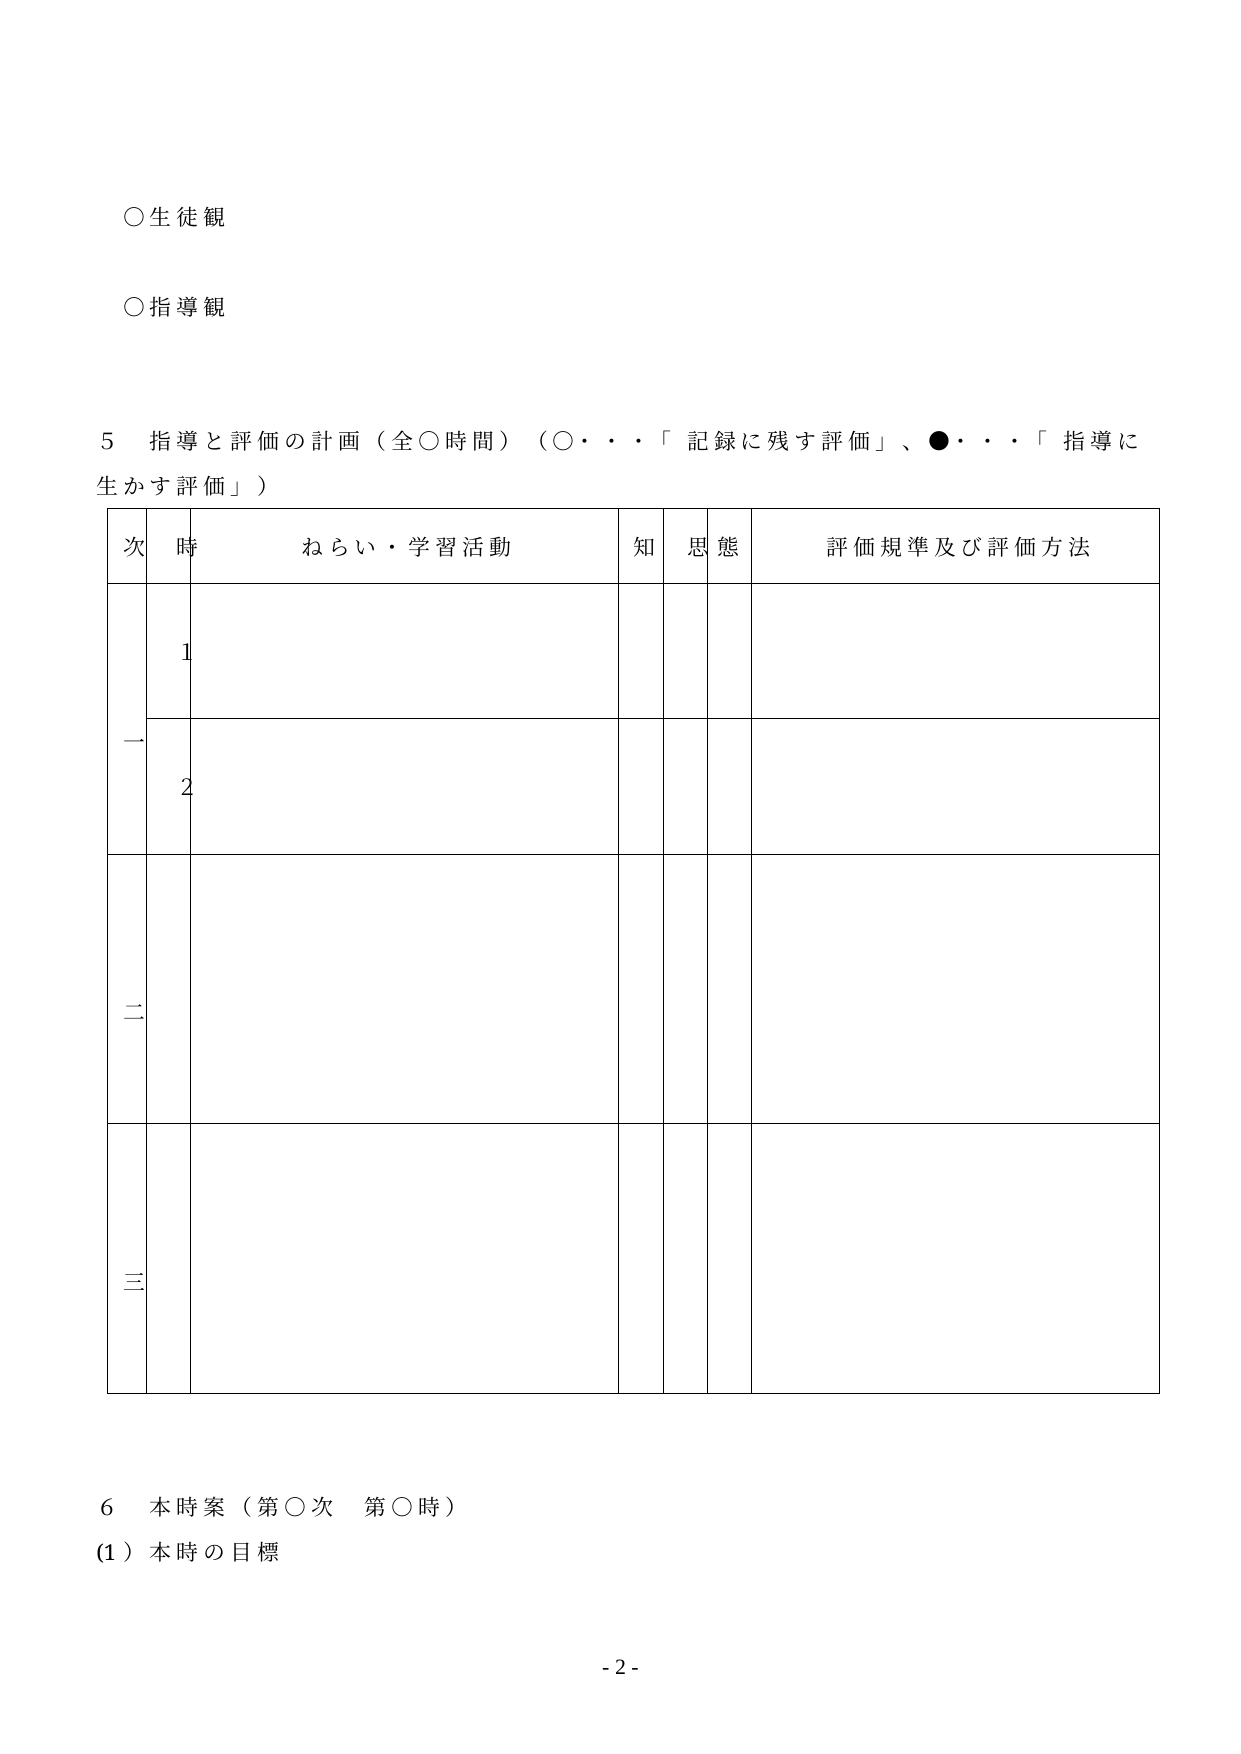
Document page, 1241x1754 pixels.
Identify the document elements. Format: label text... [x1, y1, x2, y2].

table_cell [664, 855, 707, 1123]
table_header 評価規準及び評価方法 [752, 509, 1159, 583]
table_cell [708, 584, 751, 718]
text ○生徒観 [96, 194, 1144, 239]
table_cell [147, 855, 190, 1123]
text ○指導観 [96, 283, 1144, 328]
table_header 次 [108, 509, 146, 583]
table_cell [191, 584, 618, 718]
table_header 時 [147, 509, 190, 583]
table_cell 二 [108, 855, 146, 1123]
table_cell [619, 719, 663, 853]
table_cell １ [147, 584, 190, 718]
table_cell [664, 1124, 707, 1393]
table_cell [708, 855, 751, 1123]
table_header 思 [664, 509, 707, 583]
table_cell [191, 1124, 618, 1393]
table_cell [191, 855, 618, 1123]
table_cell [752, 584, 1159, 718]
table_cell ２ [147, 719, 190, 853]
table_cell 三 [108, 1124, 146, 1393]
table_cell [619, 1124, 663, 1393]
table_cell [619, 855, 663, 1123]
table_header 態 [708, 509, 751, 583]
table_cell [619, 584, 663, 718]
table_cell [708, 1124, 751, 1393]
table_header ねらい・学習活動 [191, 509, 618, 583]
table_cell [752, 719, 1159, 853]
text (1）本時の目標 [96, 1528, 1144, 1573]
table_cell [147, 1124, 190, 1393]
table_cell 一 [108, 584, 146, 853]
table_cell [664, 719, 707, 853]
table_cell [664, 584, 707, 718]
table_cell [752, 1124, 1159, 1393]
table_cell [752, 855, 1159, 1123]
table_cell [191, 719, 618, 853]
table_header 知 [619, 509, 663, 583]
text ５ 指導と評価の計画（全○時間）（○･･･｢記録に残す評価｣、●･･･｢指導に生かす評価｣） [96, 418, 1144, 507]
text ６ 本時案（第○次 第○時） [96, 1484, 1144, 1528]
table_cell [708, 719, 751, 853]
